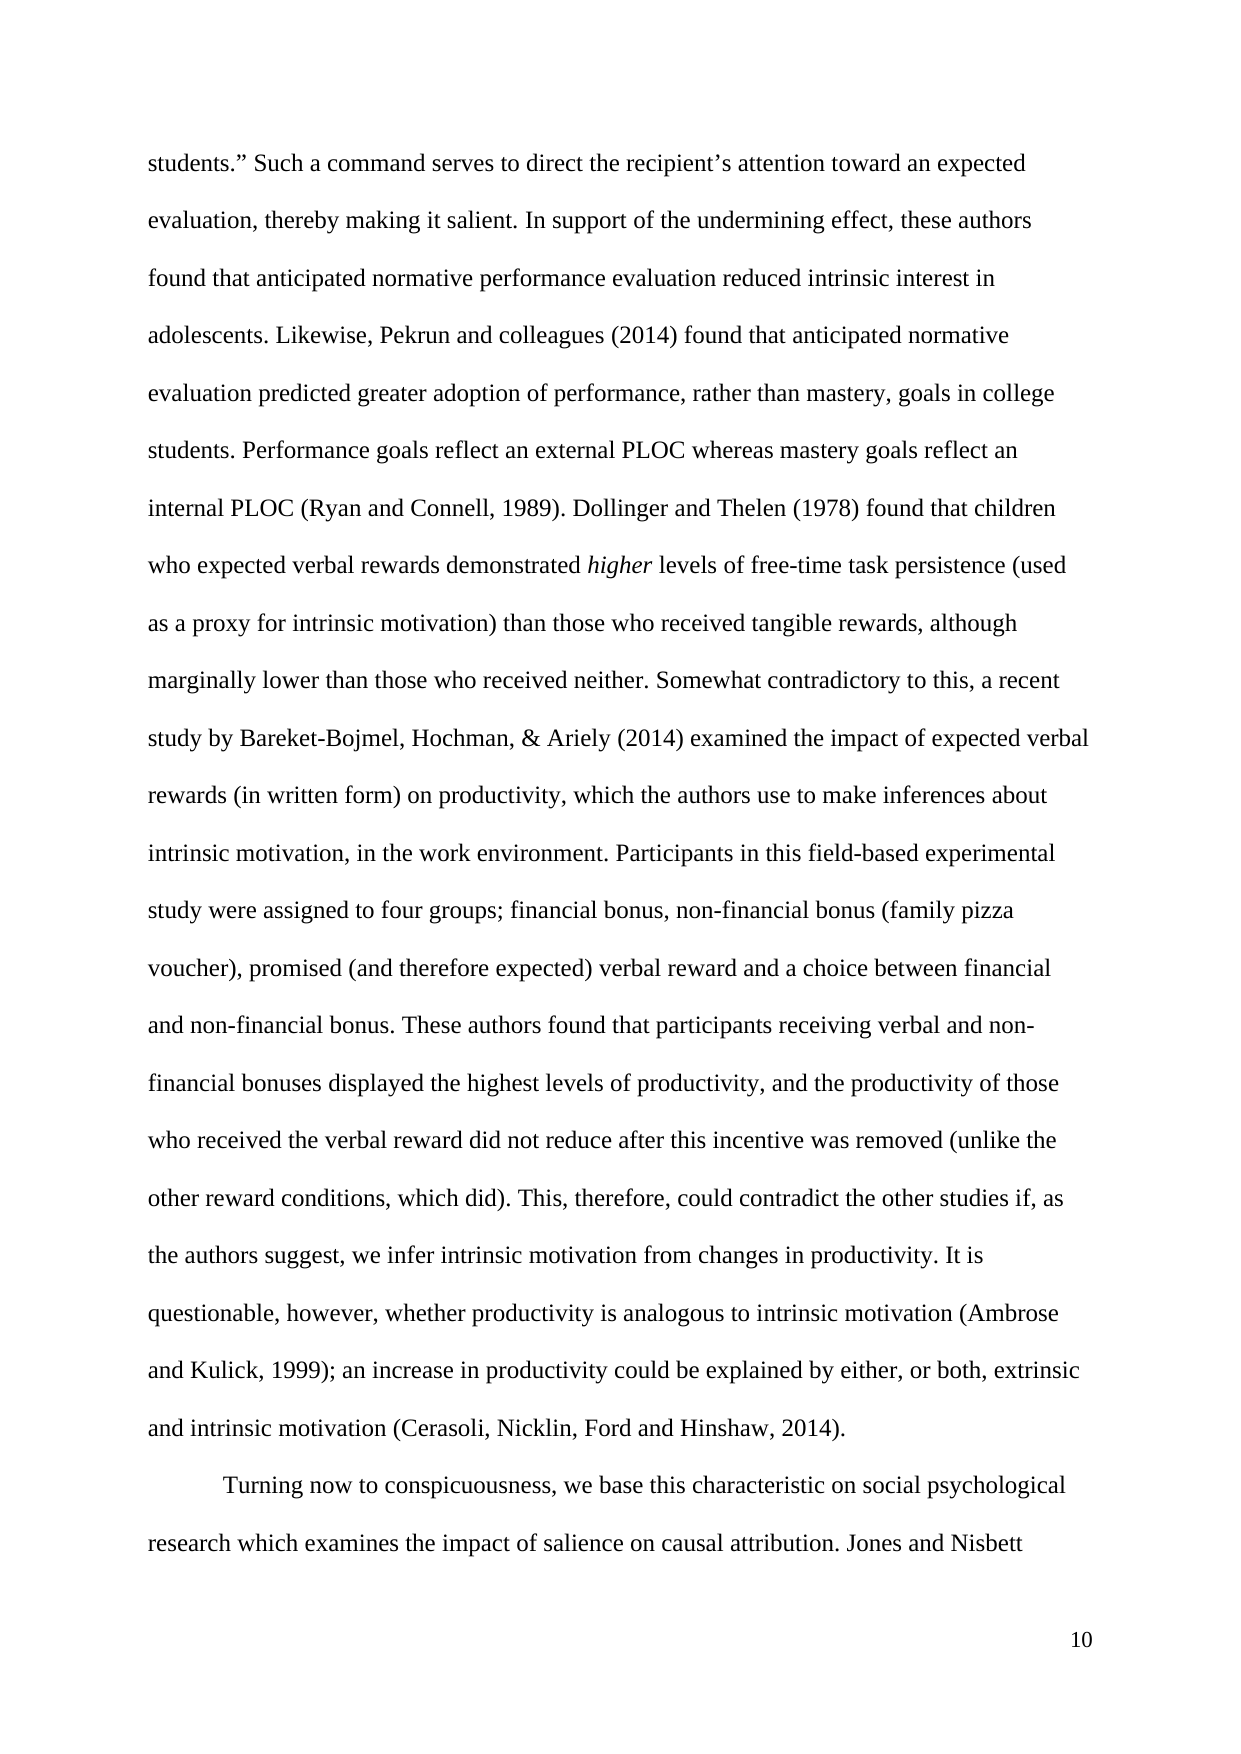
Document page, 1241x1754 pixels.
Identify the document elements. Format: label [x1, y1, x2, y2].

text [148, 148, 1092, 1441]
text [148, 1470, 1092, 1556]
